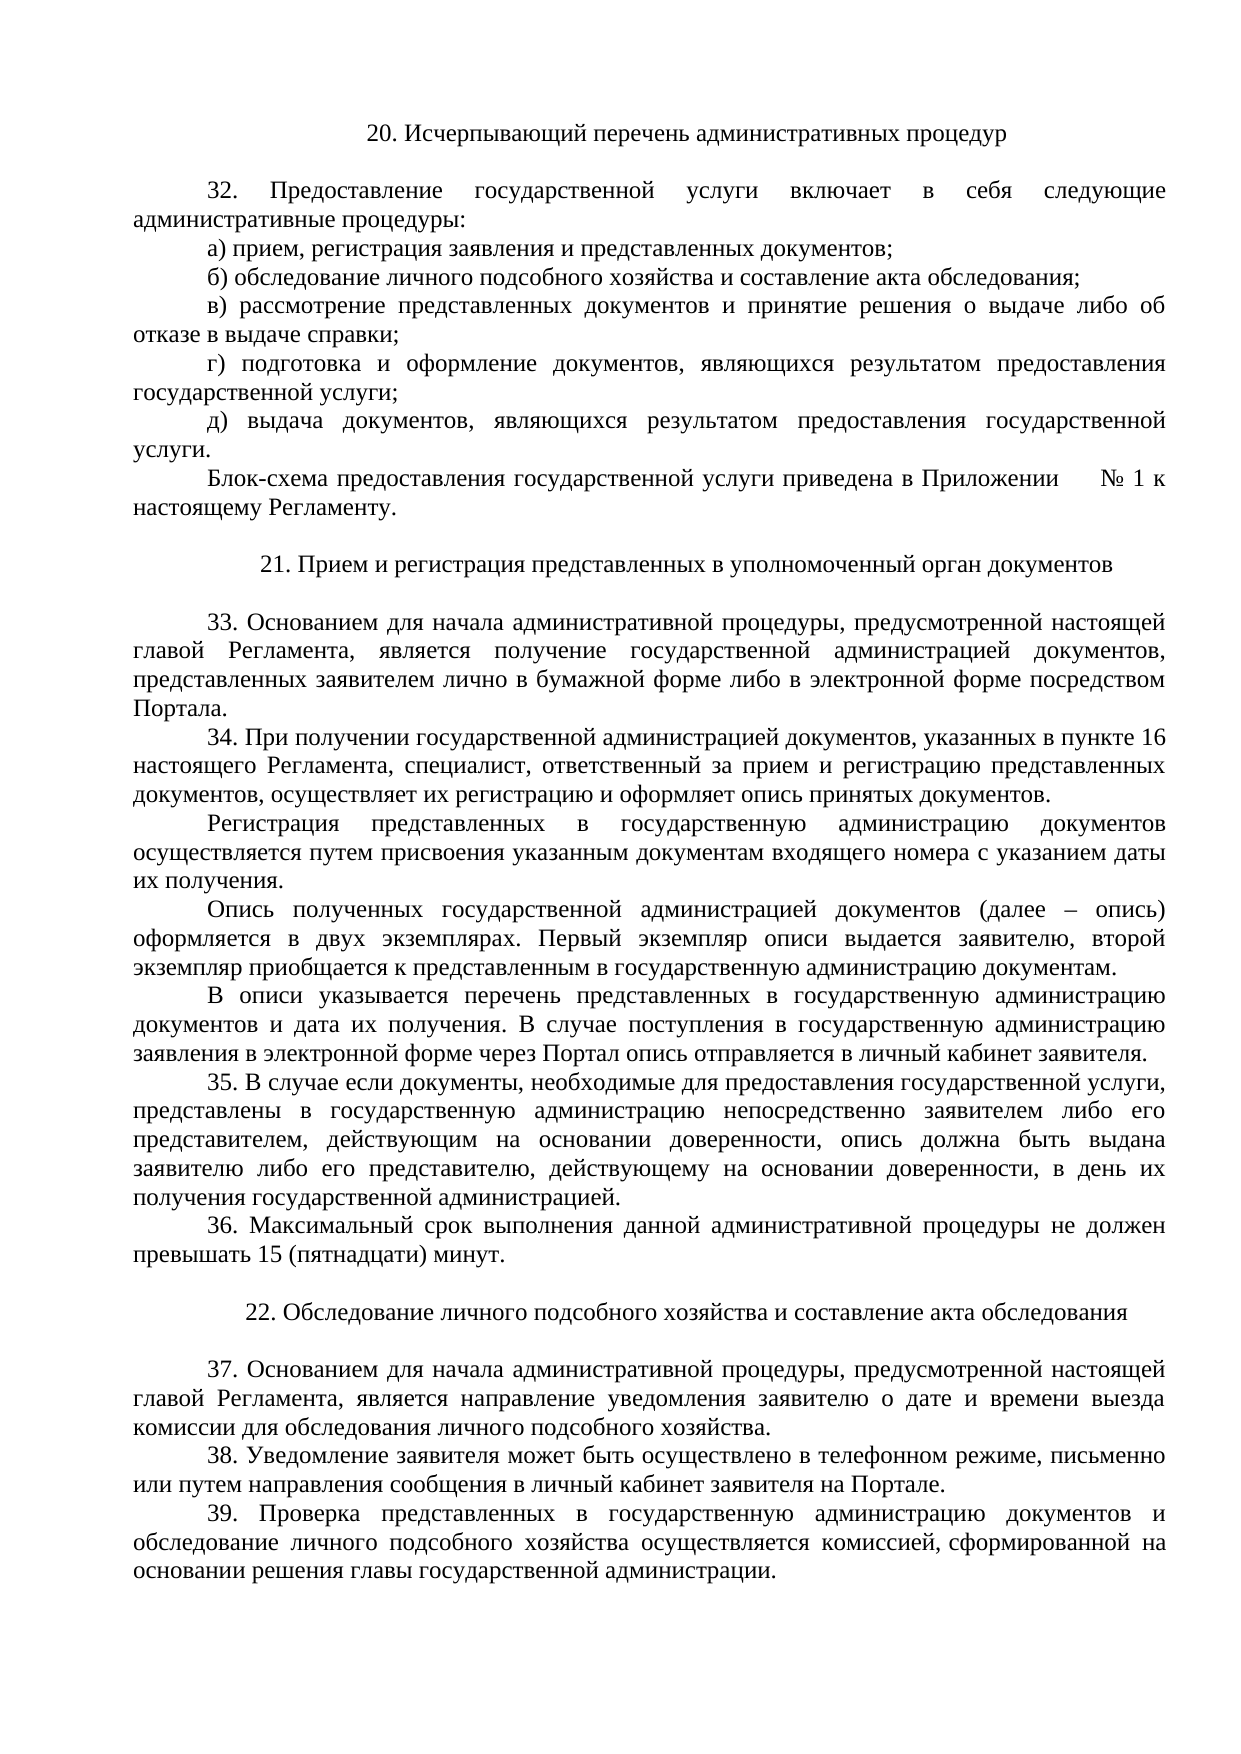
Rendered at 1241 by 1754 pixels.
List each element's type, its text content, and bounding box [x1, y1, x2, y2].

text 38. Уведомление заявителя может быть осуществлено в телефонном режиме, письменно или путем направления сообщения в личный кабинет заявителя на Портале. [133, 1441, 1167, 1498]
text б) обследование личного подсобного хозяйства и составление акта обследования; [133, 262, 1167, 291]
text 35. В случае если документы, необходимые для предоставления государственной услуги, представлены в государственную администрацию непосредственно заявителем либо его представителем, действующим на основании доверенности, опись должна быть выдана заявителю либо его представителю, действующему на основании доверенности, в день их получения государственной администрацией. [133, 1067, 1167, 1211]
text д) выдача документов, являющихся результатом предоставления государственной услуги. [133, 406, 1167, 463]
text 21. Прием и регистрация представленных в уполномоченный орган документов [133, 549, 1167, 578]
text Блок-схема предоставления государственной услуги приведена в Приложении № 1 к настоящему Регламенту. [133, 463, 1167, 521]
text 36. Максимальный срок выполнения данной административной процедуры не должен превышать 15 (пятнадцати) минут. [133, 1211, 1167, 1268]
text в) рассмотрение представленных документов и принятие решения о выдаче либо об отказе в выдаче справки; [133, 291, 1167, 348]
text 32. Предоставление государственной услуги включает в себя следующие административные процедуры: [133, 176, 1167, 233]
text а) прием, регистрация заявления и представленных документов; [133, 233, 1167, 262]
text 37. Основанием для начала административной процедуры, предусмотренной настоящей главой Регламента, является направление уведомления заявителю о дате и времени выезда комиссии для обследования личного подсобного хозяйства. [133, 1354, 1167, 1441]
text 33. Основанием для начала административной процедуры, предусмотренной настоящей главой Регламента, является получение государственной администрацией документов, представленных заявителем лично в бумажной форме либо в электронной форме посредством Портала. [133, 607, 1167, 722]
text 39. Проверка представленных в государственную администрацию документов и обследование личного подсобного хозяйства осуществляется комиссией, сформированной на основании решения главы государственной администрации. [133, 1498, 1167, 1584]
text 20. Исчерпывающий перечень административных процедур [133, 118, 1167, 147]
text Опись полученных государственной администрацией документов (далее – опись) оформляется в двух экземплярах. Первый экземпляр описи выдается заявителю, второй экземпляр приобщается к представленным в государственную администрацию документам. [133, 894, 1167, 981]
text В описи указывается перечень представленных в государственную администрацию документов и дата их получения. В случае поступления в государственную администрацию заявления в электронной форме через Портал опись отправляется в личный кабинет заявителя. [133, 981, 1167, 1067]
text 22. Обследование личного подсобного хозяйства и составление акта обследования [133, 1297, 1167, 1326]
text 34. При получении государственной администрацией документов, указанных в пункте 16 настоящего Регламента, специалист, ответственный за прием и регистрацию представленных документов, осуществляет их регистрацию и оформляет опись принятых документов. [133, 722, 1167, 808]
text Регистрация представленных в государственную администрацию документов осуществляется путем присвоения указанным документам входящего номера с указанием даты их получения. [133, 808, 1167, 894]
text г) подготовка и оформление документов, являющихся результатом предоставления государственной услуги; [133, 348, 1167, 406]
